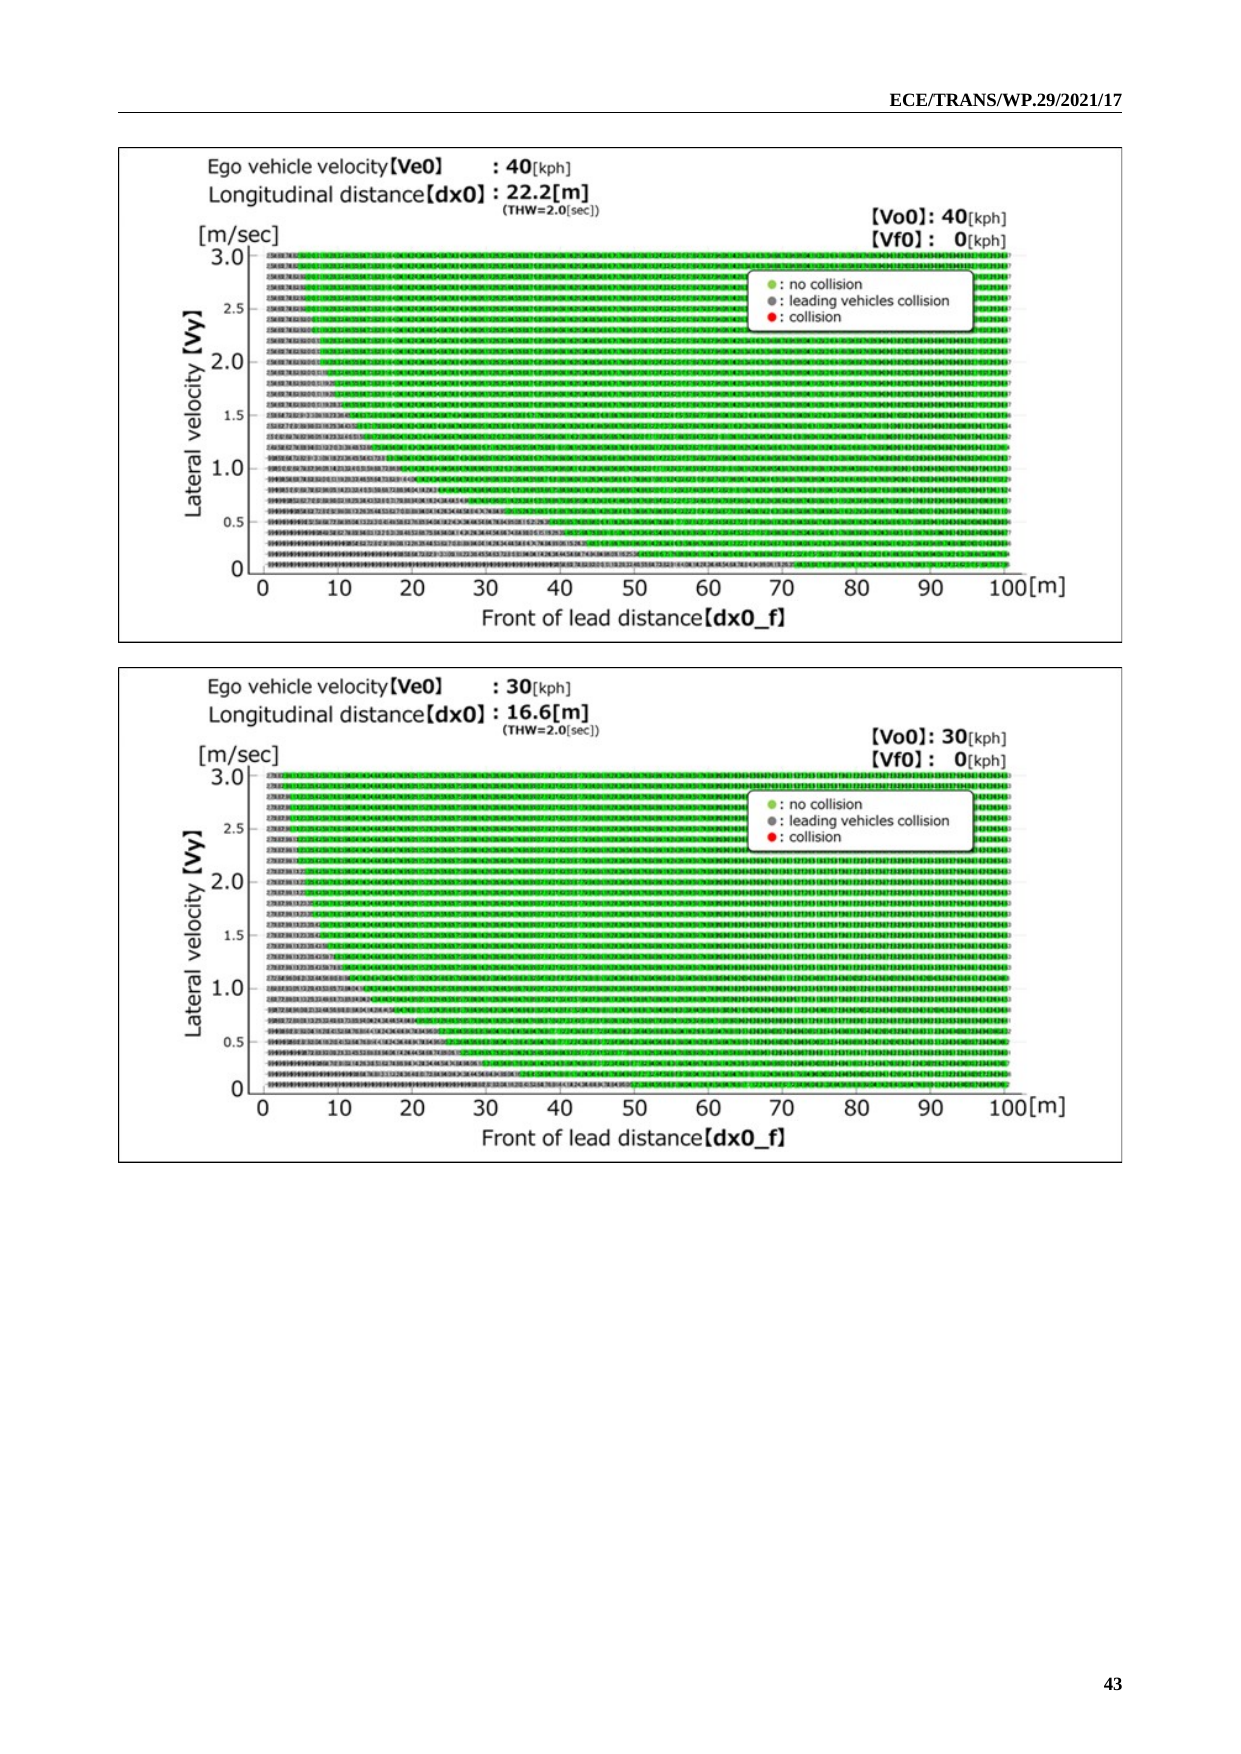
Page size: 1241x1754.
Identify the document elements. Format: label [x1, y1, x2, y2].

picture [118, 667, 1123, 1163]
picture [118, 147, 1123, 643]
